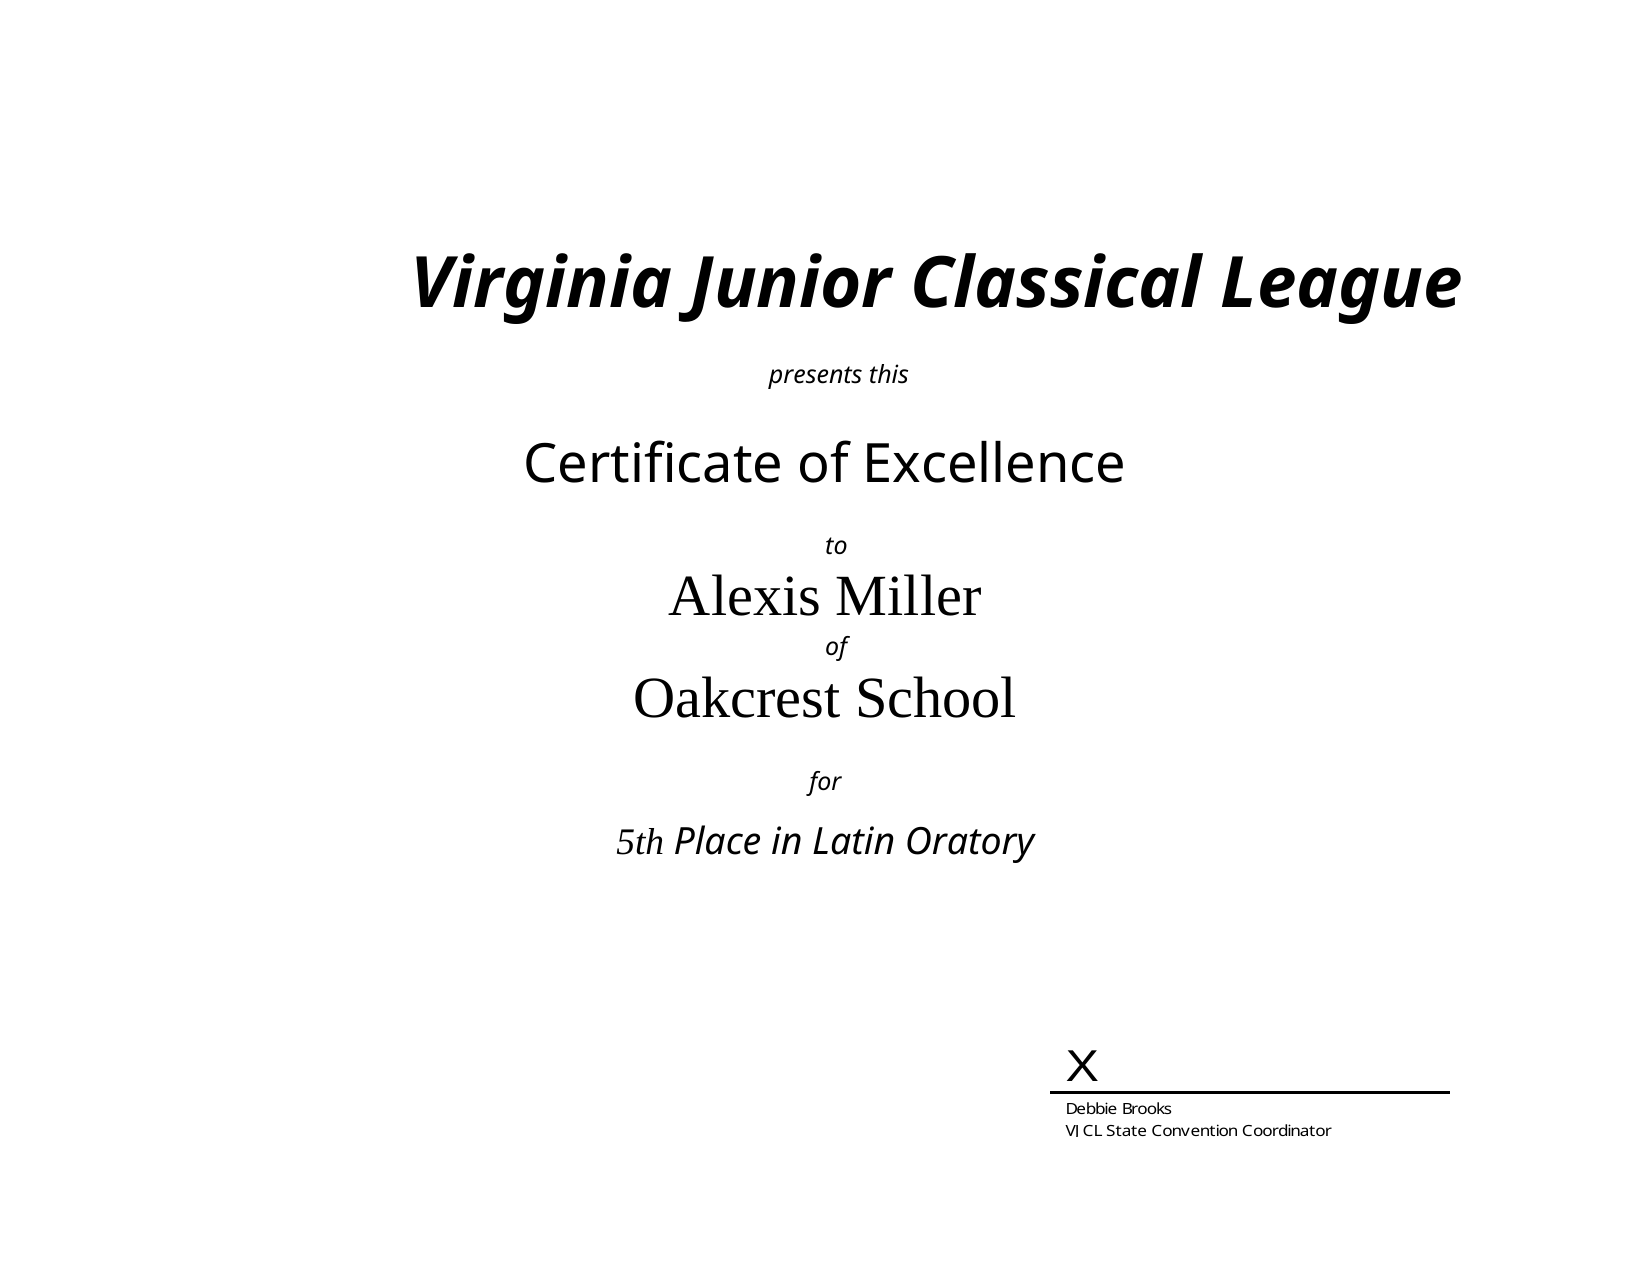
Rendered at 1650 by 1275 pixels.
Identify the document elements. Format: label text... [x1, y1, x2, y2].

text Alexis Miller [150, 561, 1500, 628]
text for [150, 763, 1500, 797]
text Certificate of Excellence [150, 425, 1500, 498]
text Oakcrest School [150, 662, 1500, 729]
text of [150, 628, 1500, 662]
text to [600, 527, 1500, 561]
text Virginia Junior Classical League [375, 231, 1500, 328]
text presents this [150, 357, 1500, 391]
text 5th Place in Latin Oratory [150, 814, 1500, 865]
